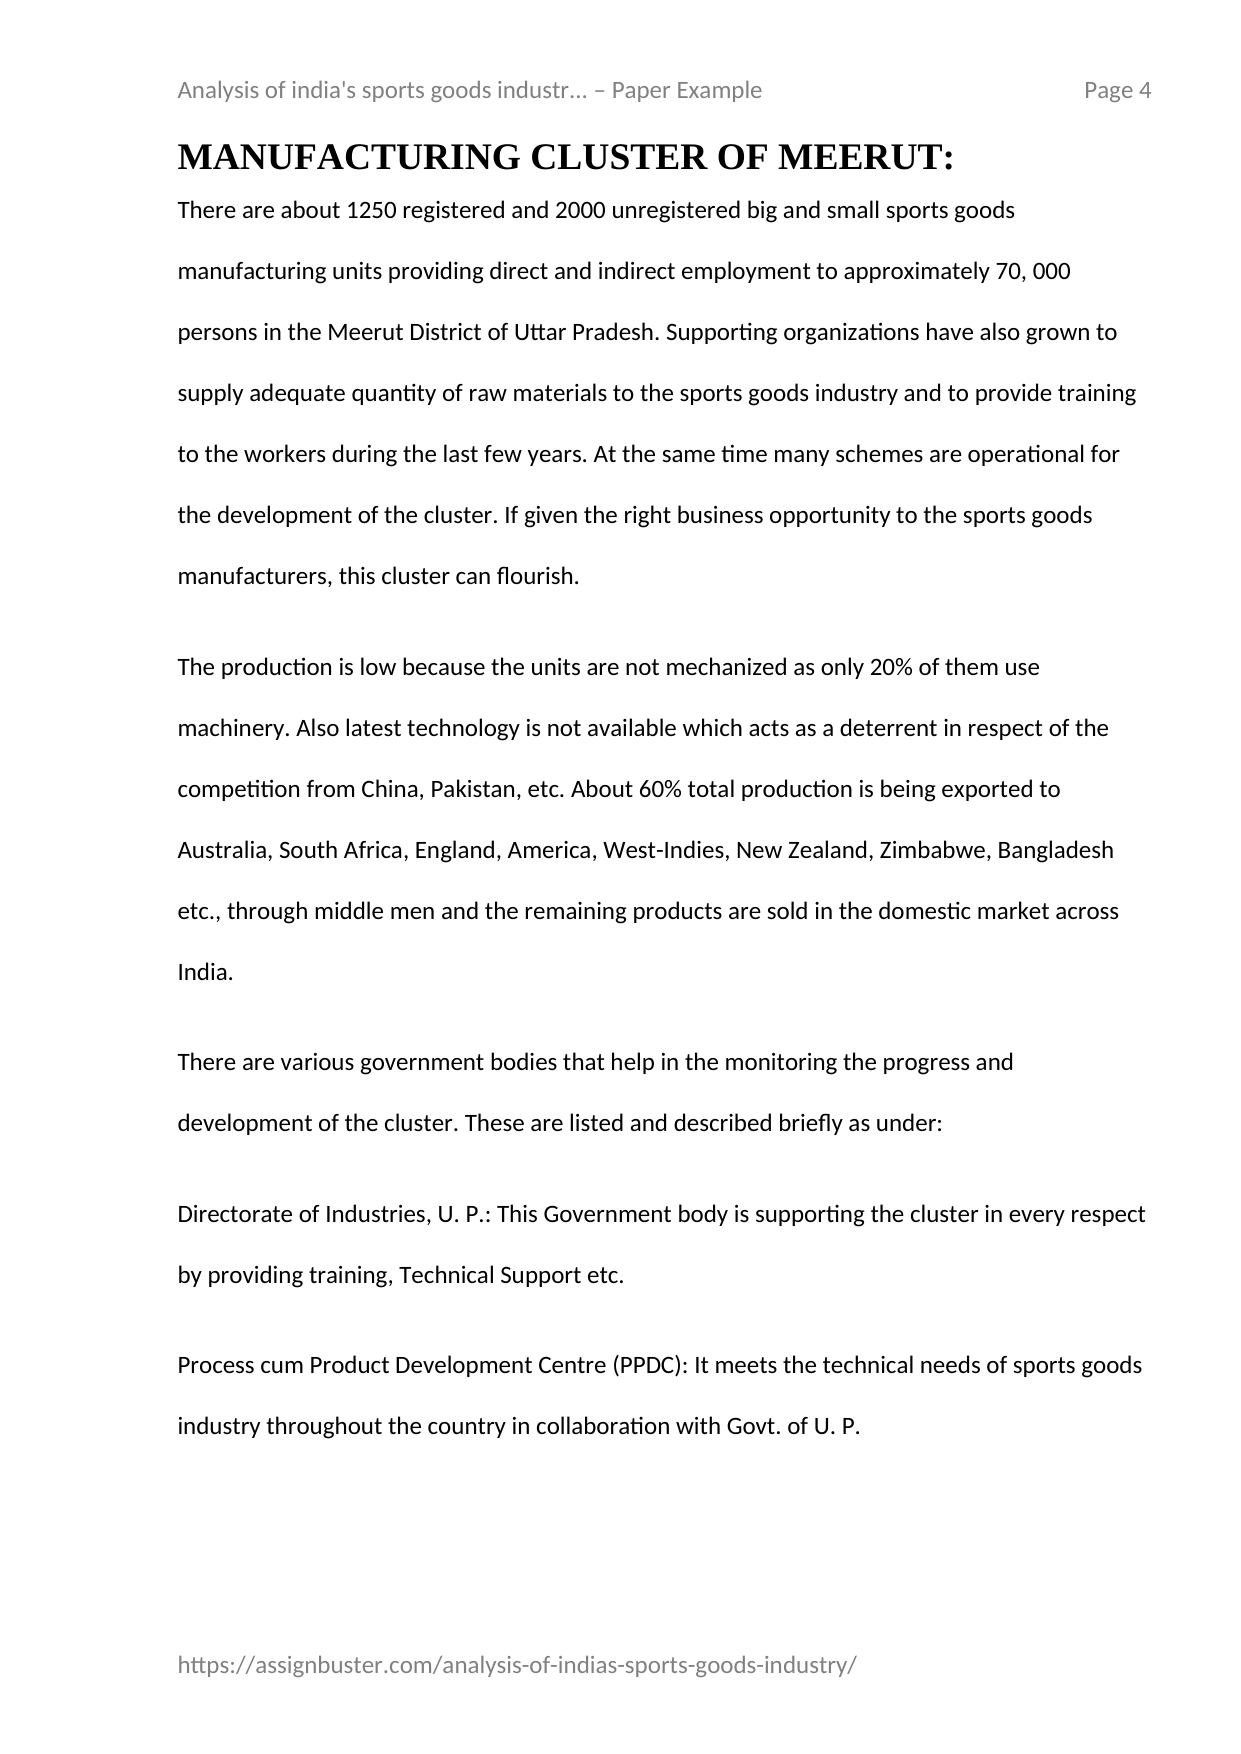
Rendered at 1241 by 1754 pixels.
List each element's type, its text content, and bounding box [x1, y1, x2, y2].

text The production is low because the units are not mechanized as only 20% of them use machinery. Also latest technology is not available which acts as a deterrent in respect of the competition from China, Pakistan, etc. About 60% total production is being exported to Australia, South Africa, England, America, West-Indies, New Zealand, Zimbabwe, Bangladesh etc., through middle men and the remaining products are sold in the domestic market across India. [177, 651, 1152, 986]
text Process cum Product Development Centre (PPDC): It meets the technical needs of sports goods industry throughout the country in collaboration with Govt. of U. P. [177, 1349, 1152, 1441]
text There are about 1250 registered and 2000 unregistered big and small sports goods manufacturing units providing direct and indirect employment to approximately 70, 000 persons in the Meerut District of Uttar Pradesh. Supporting organizations have also grown to supply adequate quantity of raw materials to the sports goods industry and to provide training to the workers during the last few years. At the same time many schemes are operational for the development of the cluster. If given the right business opportunity to the sports goods manufacturers, this cluster can flourish. [177, 194, 1152, 591]
text Directorate of Industries, U. P.: This Government body is supporting the cluster in every respect by providing training, Technical Support etc. [177, 1198, 1152, 1289]
text There are various government bodies that help in the monitoring the progress and development of the cluster. These are listed and described briefly as under: [177, 1046, 1152, 1138]
subtitle MANUFACTURING CLUSTER OF MEERUT: [177, 135, 1152, 178]
